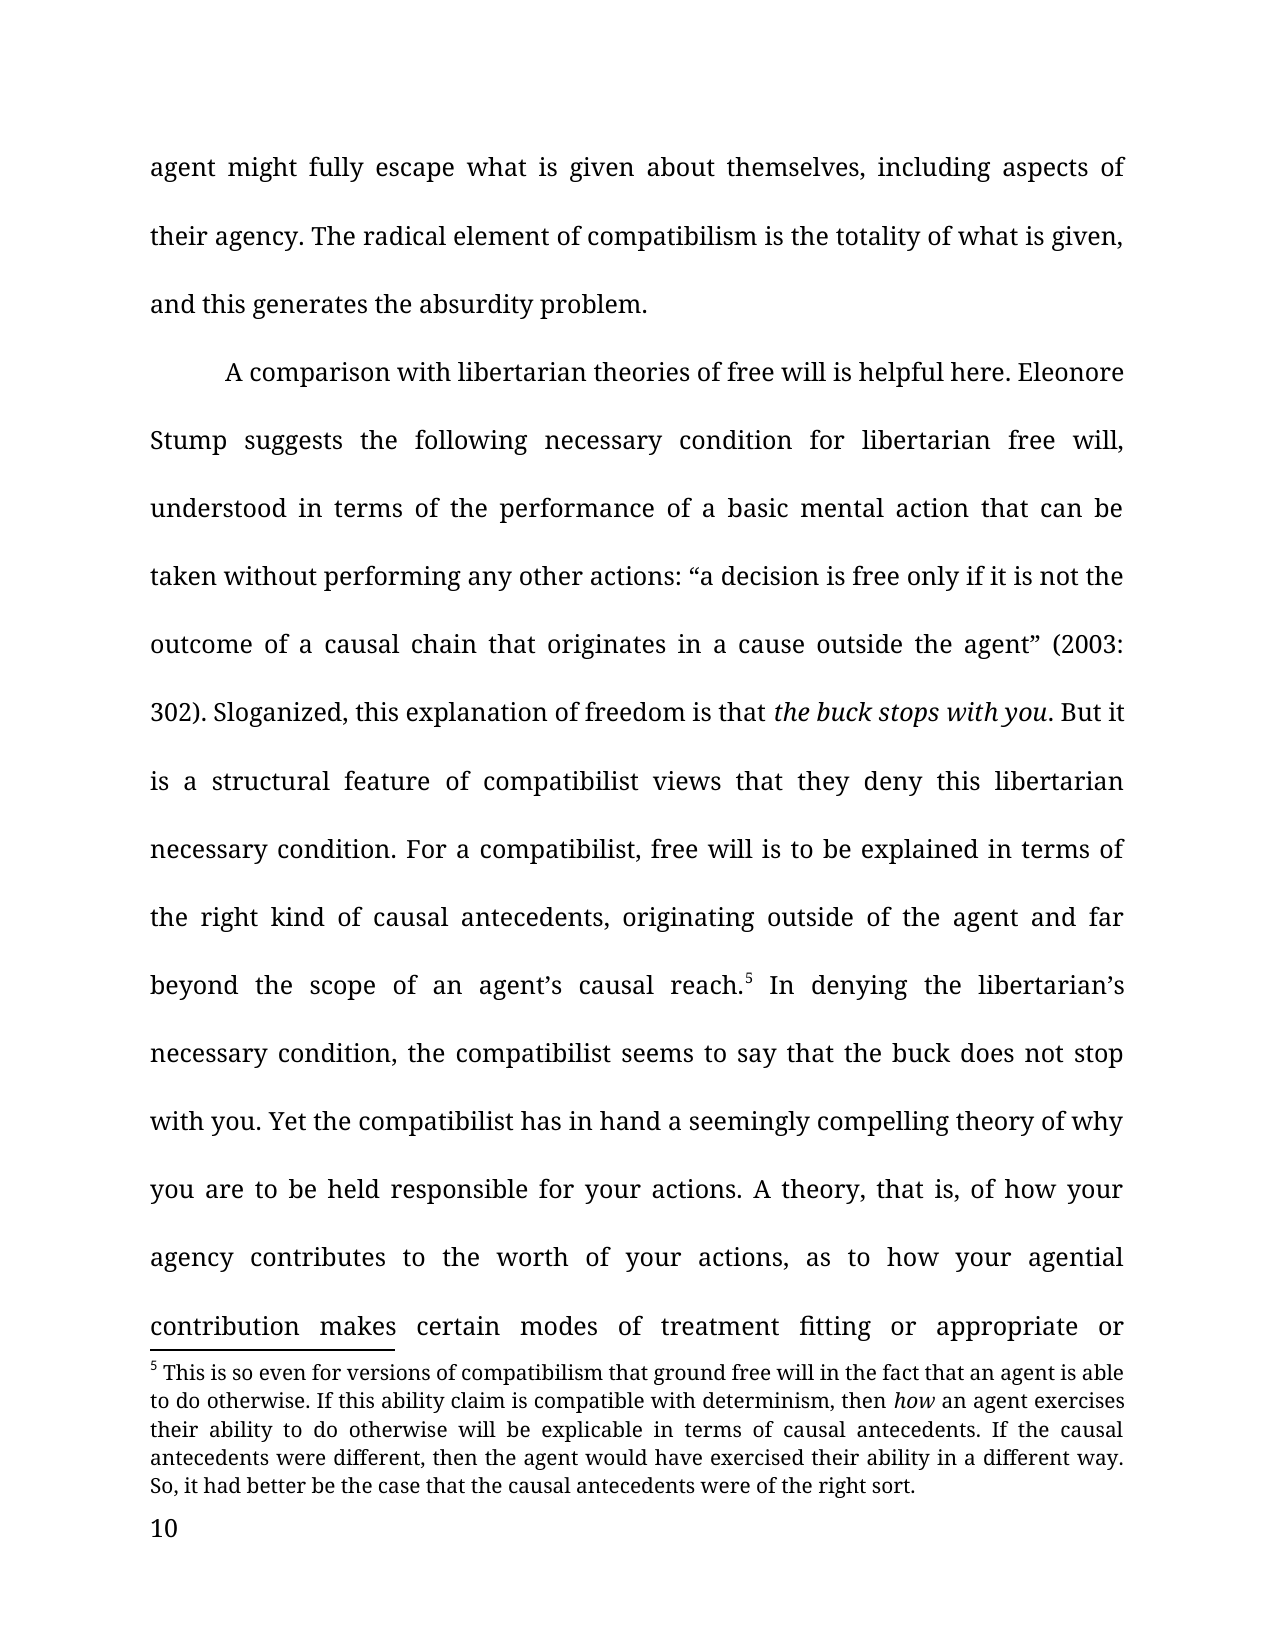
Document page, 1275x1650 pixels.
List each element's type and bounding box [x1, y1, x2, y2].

text [150, 150, 1125, 320]
text [150, 354, 1125, 1342]
